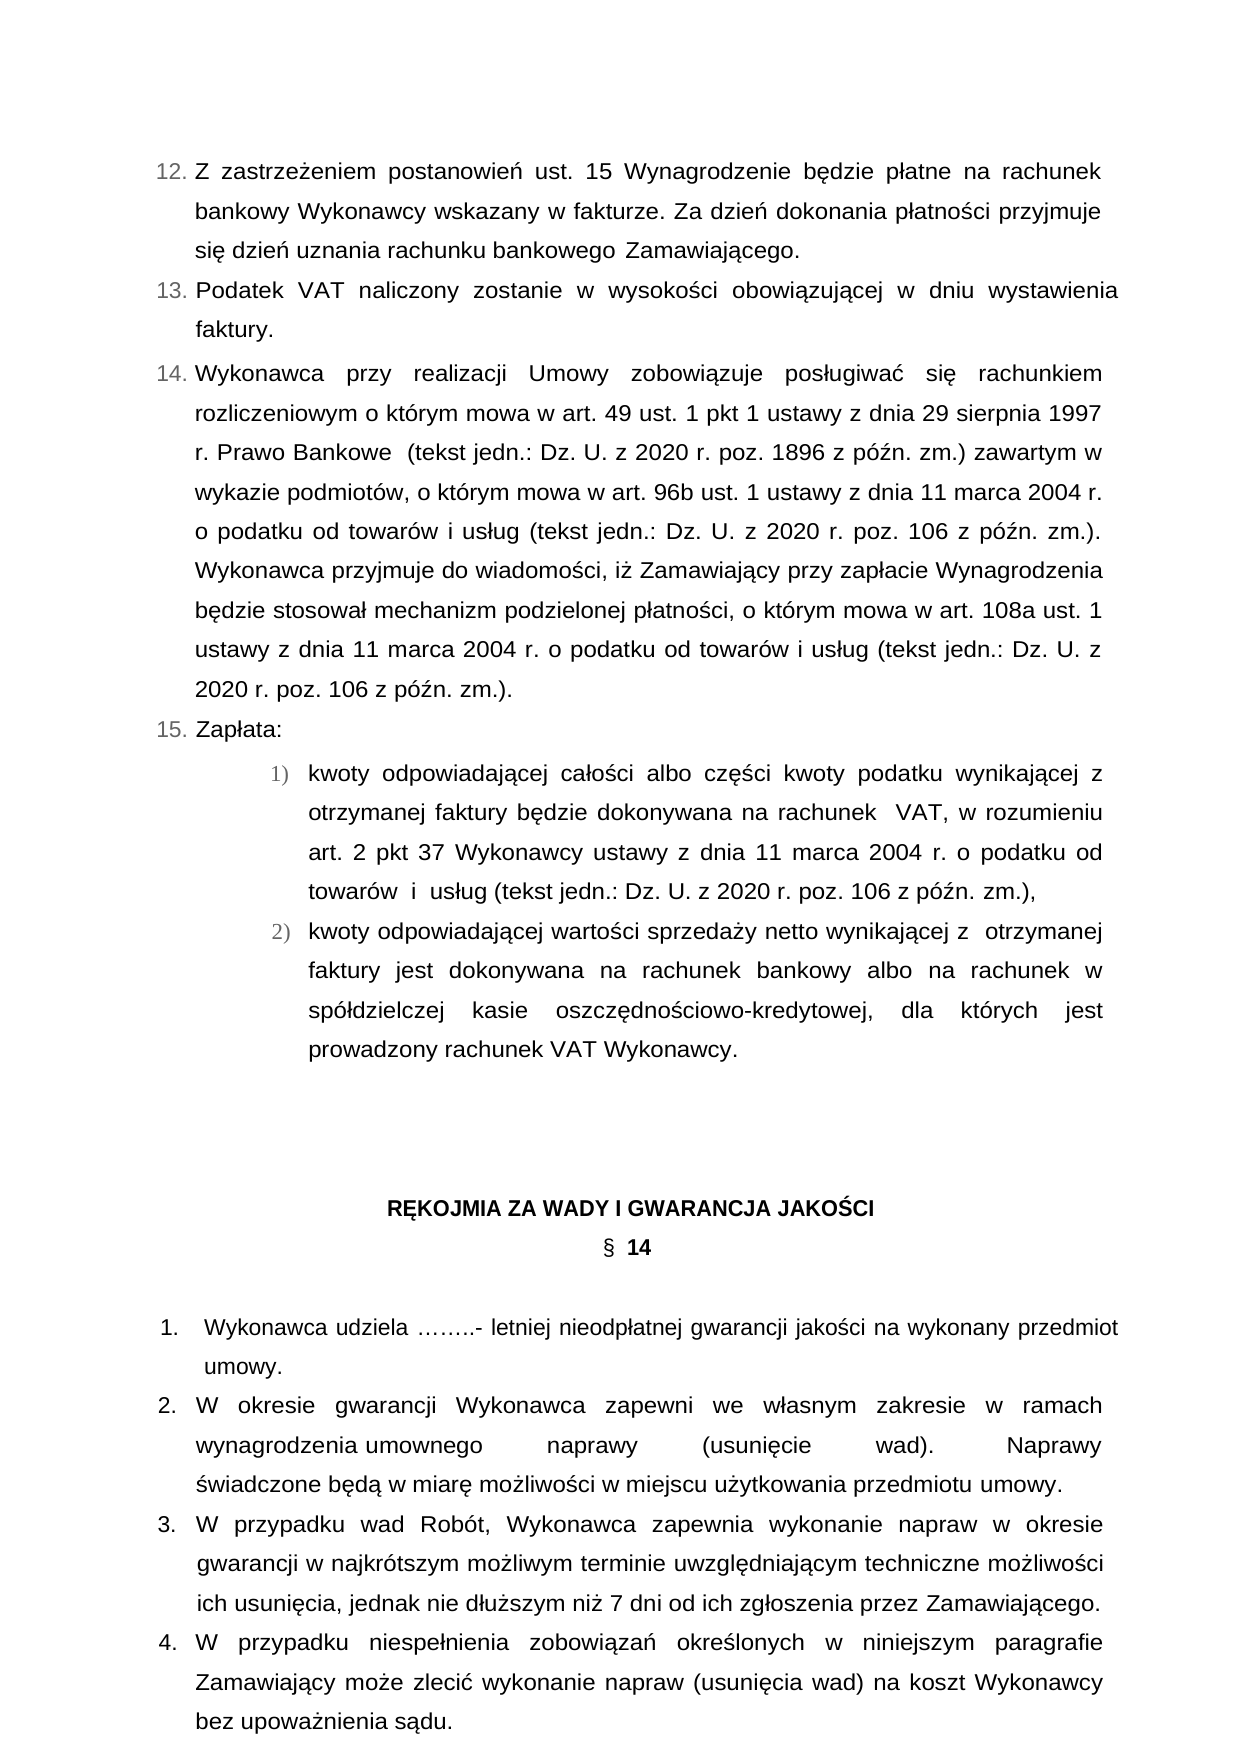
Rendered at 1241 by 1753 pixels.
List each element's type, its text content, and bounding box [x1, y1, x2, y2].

list Podatek VAT naliczony zostanie w wysokości obowiązującej w dniu wystawienia faktury. [156, 277, 1119, 343]
subtitle RĘKOJMIA ZA WADY I GWARANCJA JAKOŚCI [142, 1194, 1119, 1221]
list Zapłata: [156, 716, 1119, 742]
text § 14 [482, 1234, 772, 1260]
list Z zastrzeżeniem postanowień ust. 15 Wynagrodzenie będzie płatne na rachunek bankowy Wykonawcy wskazany w fakturze. Za dzień dokonania płatności przyjmuje się dzień uznania rachunku bankowego Zamawiającego. [156, 158, 1102, 264]
list W przypadku wad Robót, Wykonawca zapewnia wykonanie napraw w okresie gwarancji w najkrótszym możliwym terminie uwzględniającym techniczne możliwości ich usunięcia, jednak nie dłuższym niż 7 dni od ich zgłoszenia przez Zamawiającego. [157, 1511, 1105, 1616]
list Wykonawca udziela ……..- letniej nieodpłatnej gwarancji jakości na wykonany przedmiot umowy. [160, 1313, 1119, 1379]
list W przypadku niespełnienia zobowiązań określonych w niniejszym paragrafie Zamawiający może zlecić wykonanie napraw (usunięcia wad) na koszt Wykonawcy bez upoważnienia sądu. [158, 1629, 1104, 1735]
list kwoty odpowiadającej całości albo części kwoty podatku wynikającej z otrzymanej faktury będzie dokonywana na rachunek VAT, w rozumieniu art. 2 pkt 37 Wykonawcy ustawy z dnia 11 marca 2004 r. o podatku od towarów i usług (tekst jedn.: Dz. U. z 2020 r. poz. 106 z późn. zm.), [270, 759, 1104, 904]
list W okresie gwarancji Wykonawca zapewni we własnym zakresie w ramach wynagrodzenia umownego naprawy (usunięcie wad). Naprawy świadczone będą w miarę możliwości w miejscu użytkowania przedmiotu umowy. [158, 1392, 1103, 1498]
list Wykonawca przy realizacji Umowy zobowiązuje posługiwać się rachunkiem rozliczeniowym o którym mowa w art. 49 ust. 1 pkt 1 ustawy z dnia 29 sierpnia 1997 r. Prawo Bankowe (tekst jedn.: Dz. U. z 2020 r. poz. 1896 z późn. zm.) zawartym w wykazie podmiotów, o którym mowa w art. 96b ust. 1 ustawy z dnia 11 marca 2004 r. o podatku od towarów i usług (tekst jedn.: Dz. U. z 2020 r. poz. 106 z późn. zm.). Wykonawca przyjmuje do wiadomości, iż Zamawiający przy zapłacie Wynagrodzenia będzie stosował mechanizm podzielonej płatności, o którym mowa w art. 108a ust. 1 ustawy z dnia 11 marca 2004 r. o podatku od towarów i usług (tekst jedn.: Dz. U. z 2020 r. poz. 106 z późn. zm.). [156, 360, 1104, 702]
list kwoty odpowiadającej wartości sprzedaży netto wynikającej z otrzymanej faktury jest dokonywana na rachunek bankowy albo na rachunek w spółdzielczej kasie oszczędnościowo-kredytowej, dla których jest prowadzony rachunek VAT Wykonawcy. [271, 918, 1104, 1063]
